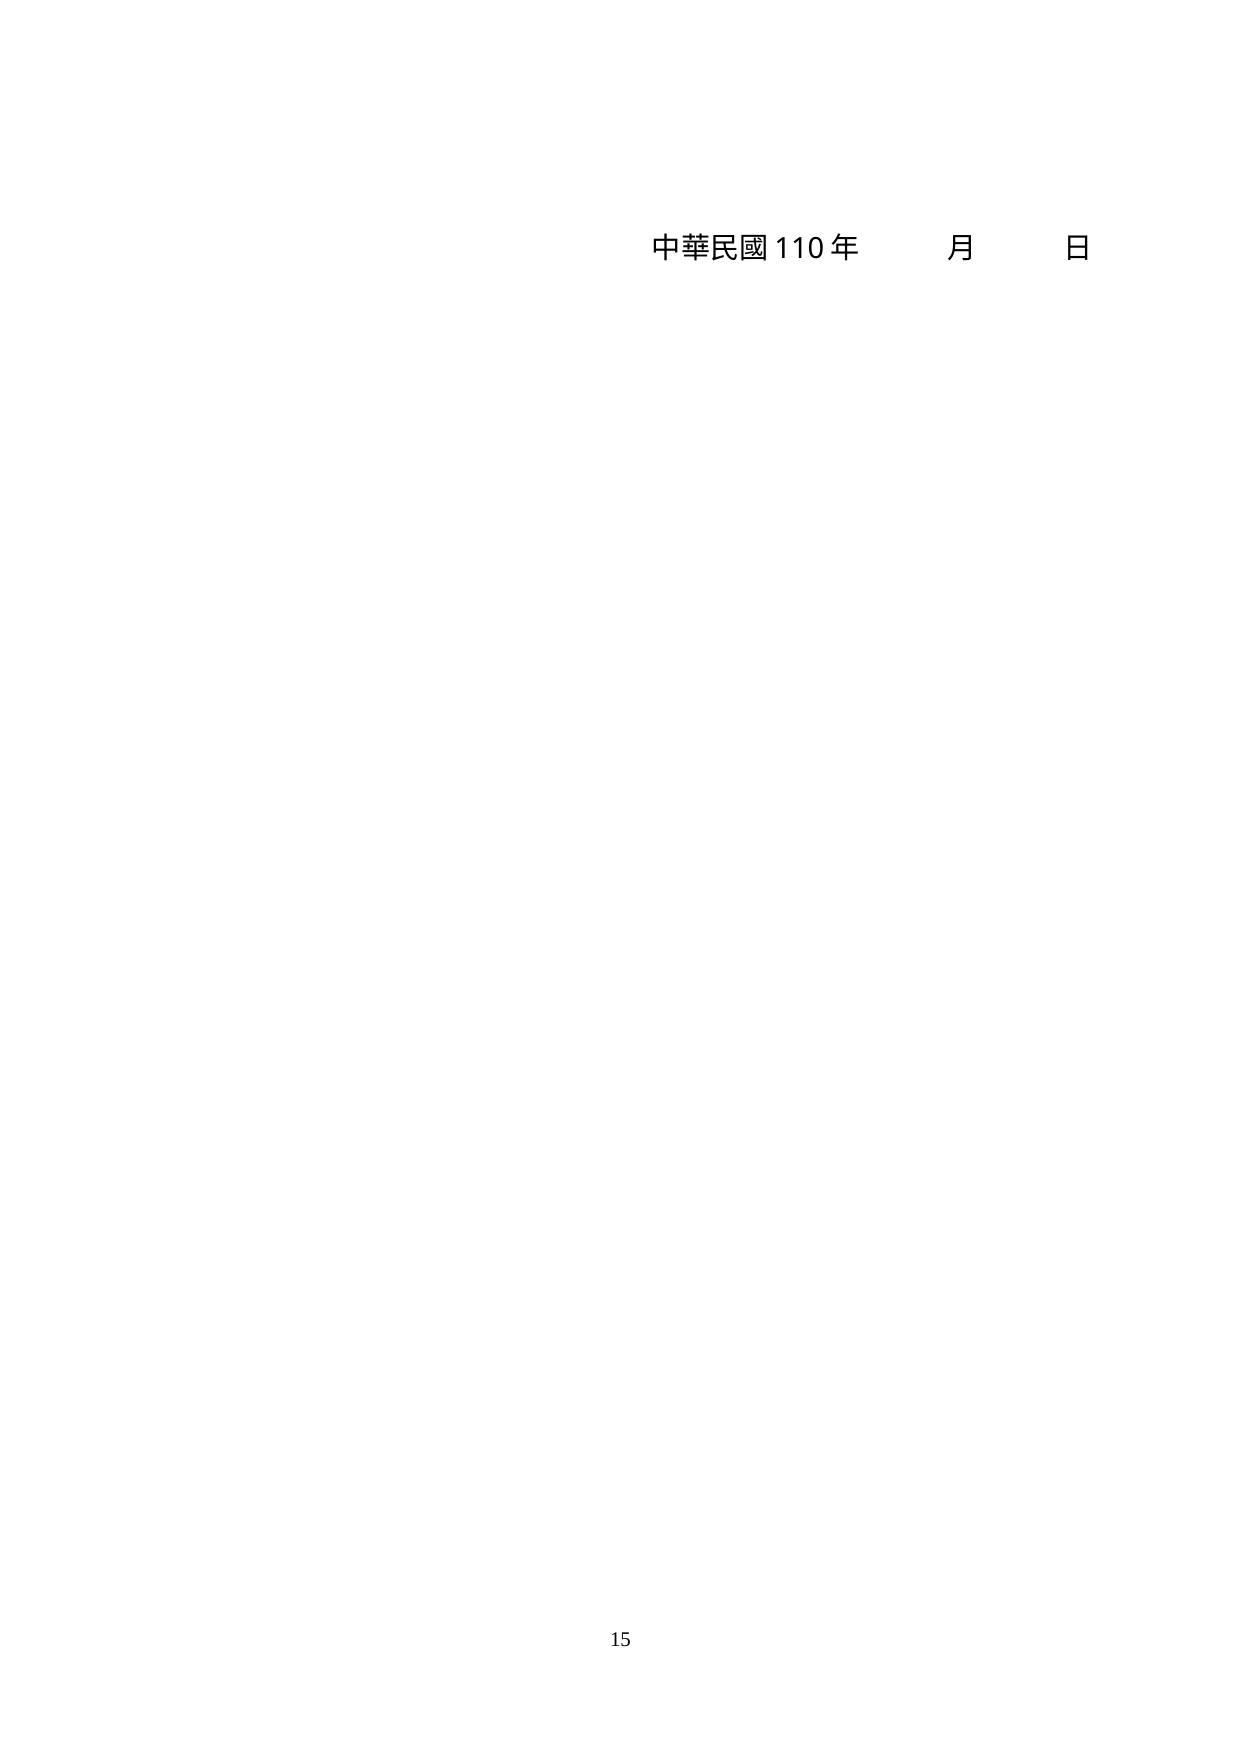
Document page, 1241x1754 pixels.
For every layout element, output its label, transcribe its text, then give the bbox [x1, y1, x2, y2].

text 中華民國110年 月 日 [148, 199, 1092, 274]
